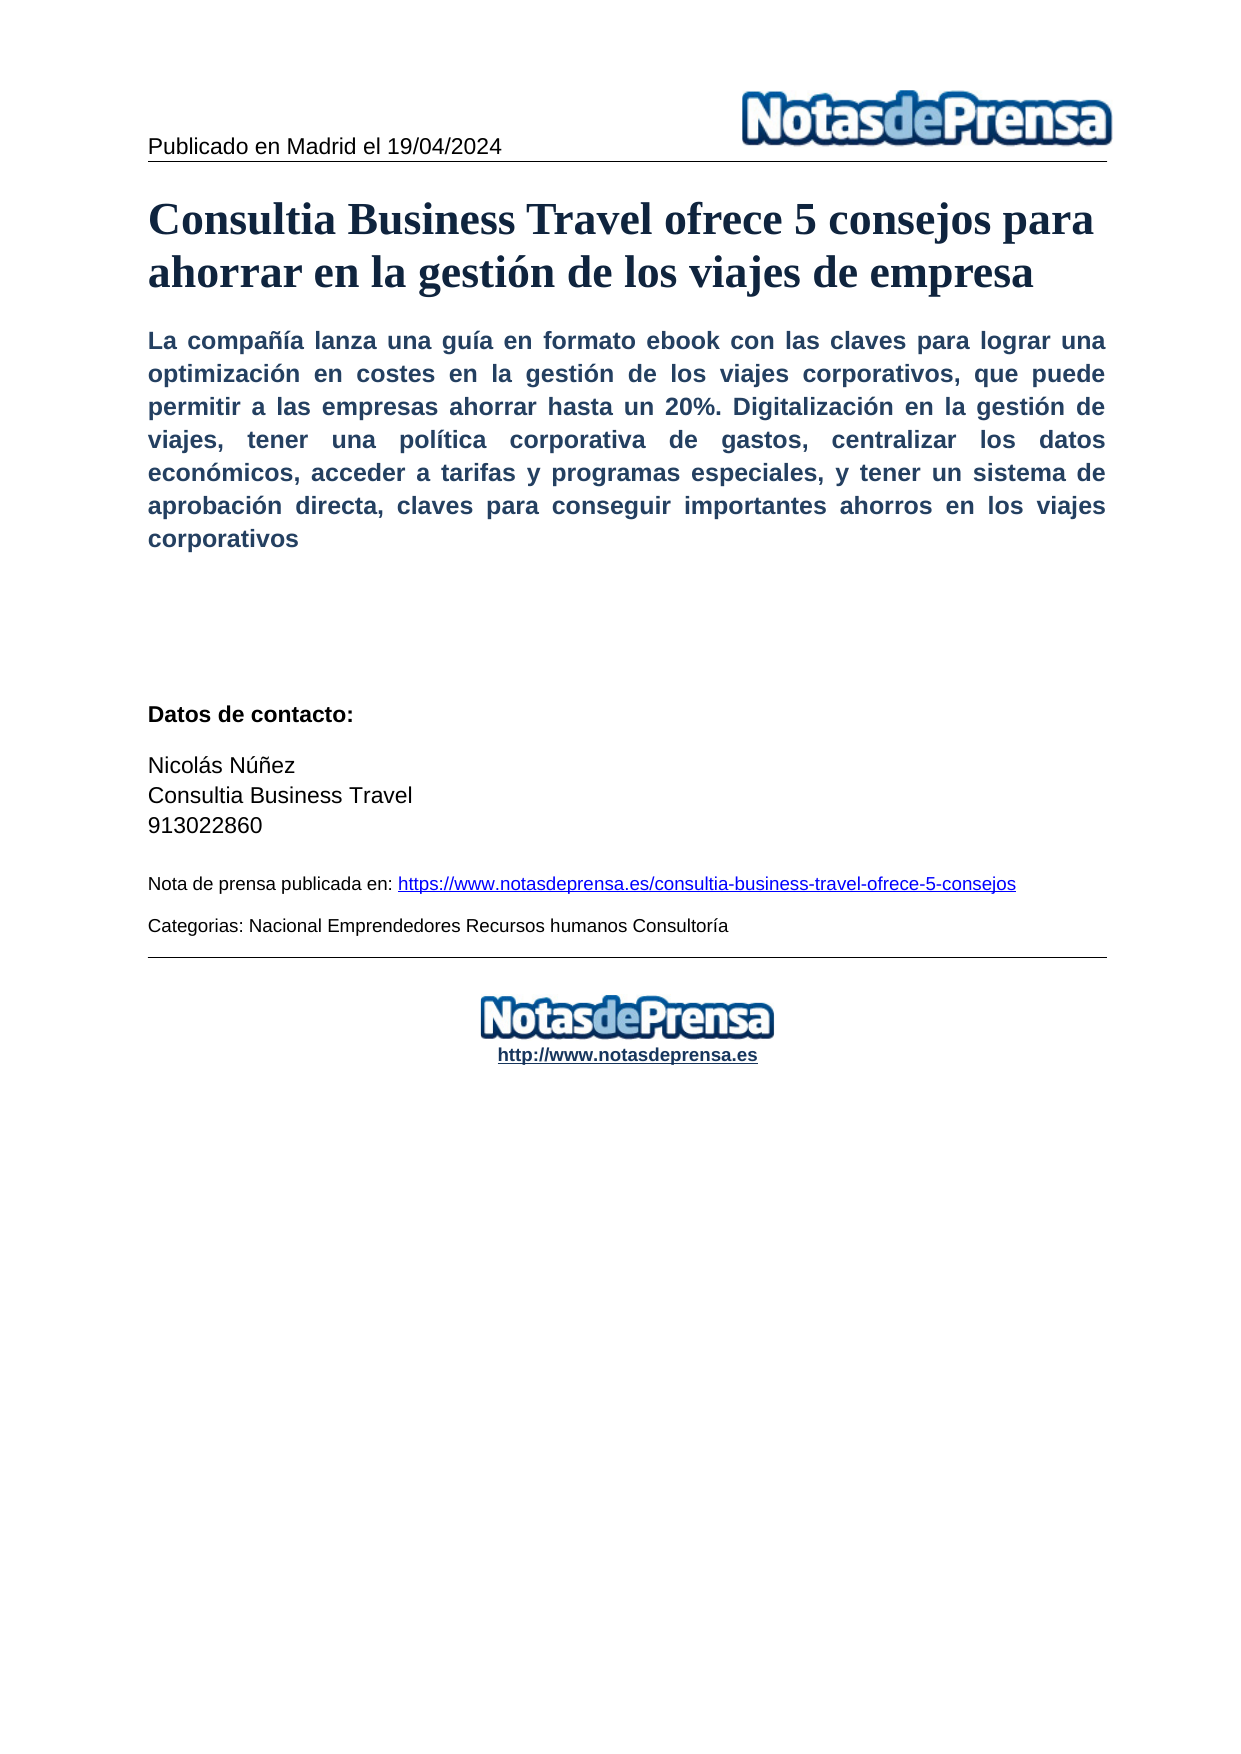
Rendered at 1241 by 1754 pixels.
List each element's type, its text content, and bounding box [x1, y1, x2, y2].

text 913022860 [148, 812, 1063, 838]
text Datos de contacto: [148, 701, 1107, 727]
text Nota de prensa publicada en: https://www.notasdeprensa.es/consultia-business-travel-ofrece-5-consejos [148, 872, 1107, 894]
text Categorias: Nacional Emprendedores Recursos humanos Consultoría [148, 915, 1107, 936]
text Nicolás Núñez [148, 752, 1063, 778]
picture [742, 90, 1113, 148]
text Publicado en Madrid el 19/04/2024 [148, 133, 1107, 161]
picture [480, 994, 775, 1041]
text Consultia Business Travel [148, 782, 1063, 808]
subtitle La compañía lanza una guía en formato ebook con las claves para lograr una optimización en costes en la gestión de los viajes corporativos, que puede permitir a las empresas ahorrar hasta un 20%. Digitalización en la gestión de viajes, tener una política corporativa de gastos, centralizar los datos económicos, acceder a tarifas y programas especiales, y tener un sistema de aprobación directa, claves para conseguir importantes ahorros en los viajes corporativos [148, 326, 1107, 553]
text http://www.notasdeprensa.es [148, 1044, 1107, 1066]
subtitle Consultia Business Travel ofrece 5 consejos para ahorrar en la gestión de los viajes de empresa [148, 192, 1107, 297]
